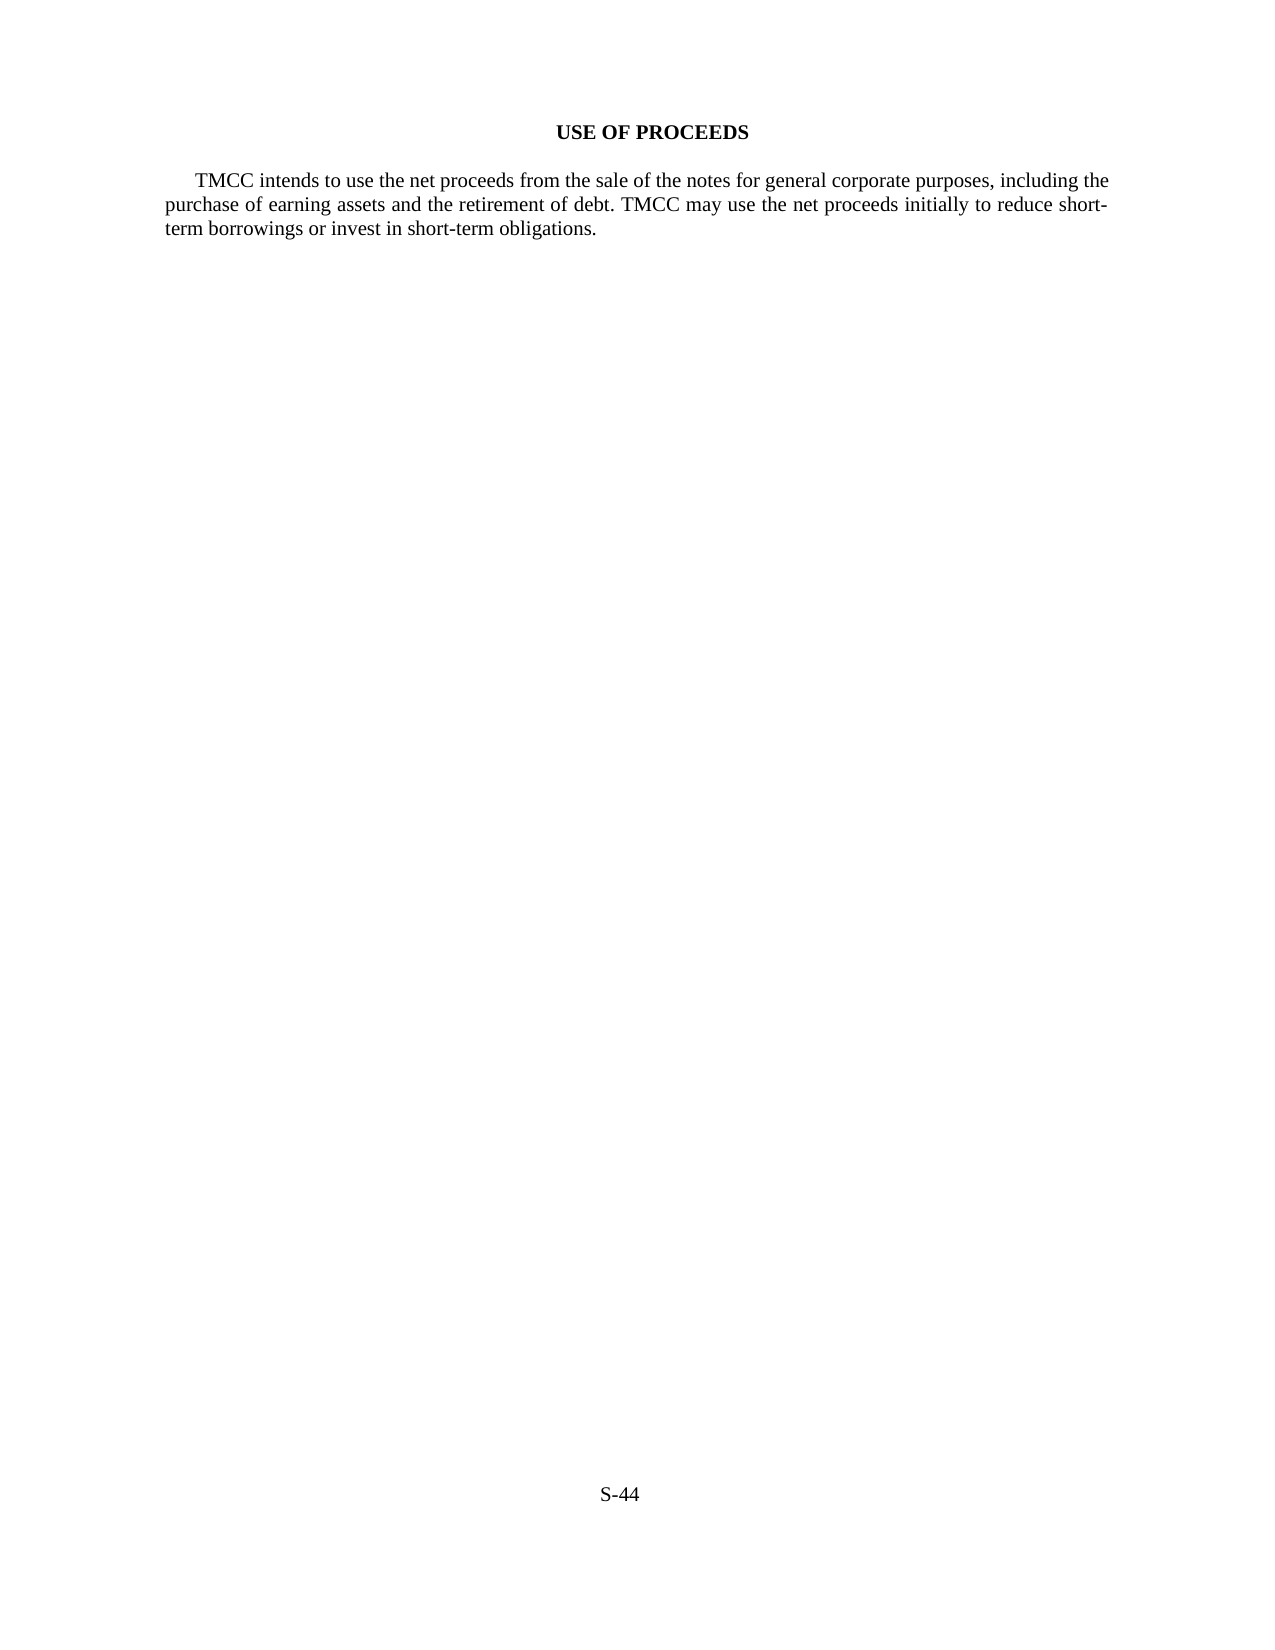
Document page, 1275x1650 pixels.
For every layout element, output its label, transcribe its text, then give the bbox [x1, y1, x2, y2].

text USE OF PROCEEDS [165, 120, 1110, 144]
text TMCC intends to use the net proceeds from the sale of the notes for general corporate purposes, including the purchase of earning assets and the retirement of debt. TMCC may use the net proceeds initially to reduce short-term borrowings or invest in short-term obligations. [165, 168, 1110, 240]
